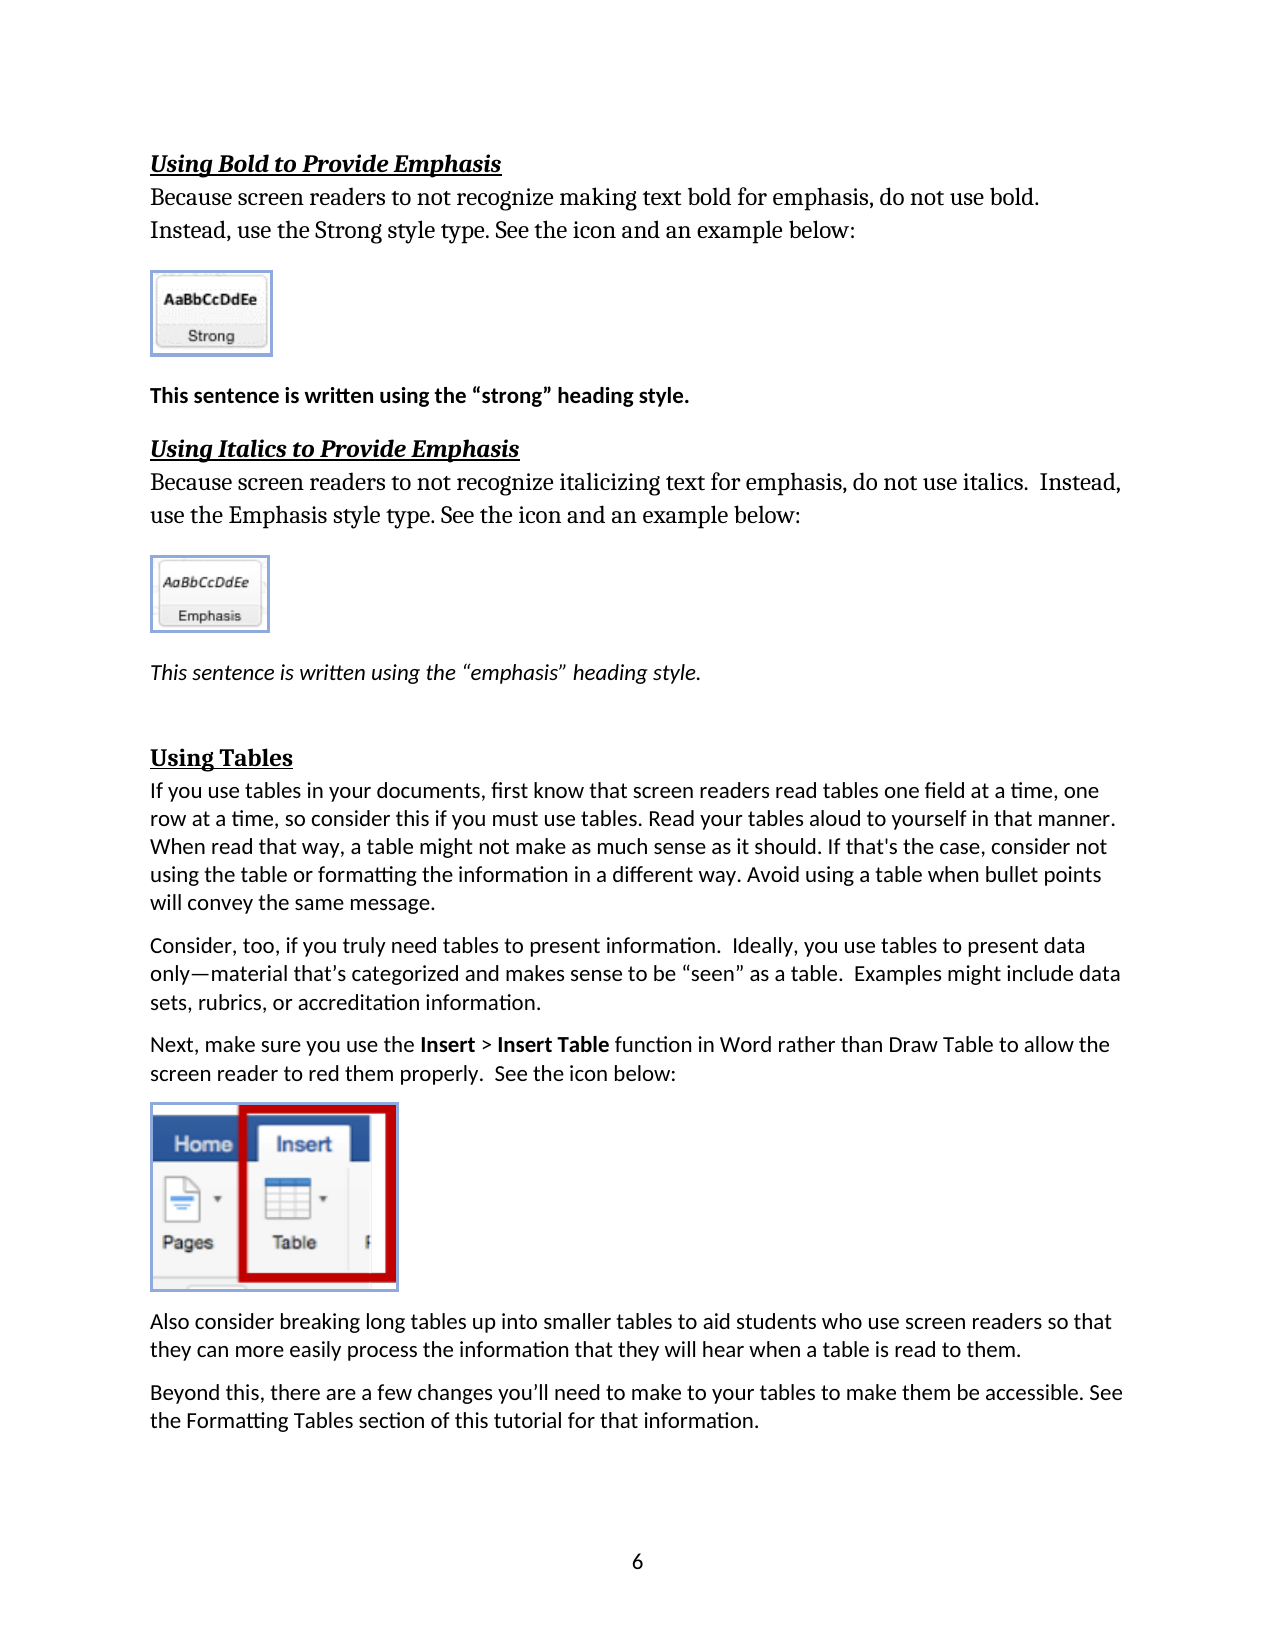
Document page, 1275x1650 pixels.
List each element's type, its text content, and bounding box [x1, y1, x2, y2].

subtitle Using Tables [150, 743, 1125, 772]
text Consider, too, if you truly need tables to present information. Ideally, you use tables to present data only—material that’s categorized and makes sense to be “seen” as a table. Examples might include data sets, rubrics, or accreditation information. [150, 932, 1125, 1016]
text If you use tables in your documents, first know that screen readers read tables one field at a time, one row at a time, so consider this if you must use tables. Read your tables aloud to yourself in that manner. When read that way, a table might not make as much sense as it should. If that's the case, consider not using the table or formatting the information in a different way. Avoid using a table when bullet points will convey the same message. [150, 776, 1125, 917]
text Because screen readers to not recognize italicizing text for emphasis, do not use italics. Instead, use the Emphasis style type. See the icon and an example below: [150, 468, 1125, 529]
subtitle Using Italics to Provide Emphasis [150, 435, 1125, 463]
text This sentence is written using the “emphasis” heading style. [150, 658, 1125, 686]
subtitle Using Bold to Provide Emphasis [150, 150, 1125, 179]
text Beyond this, there are a few changes you’ll need to make to your tables to make them be accessible. See the Formatting Tables section of this tutorial for that information. [150, 1378, 1125, 1434]
picture [153, 558, 267, 630]
picture [153, 273, 270, 353]
text This sentence is written using the “strong” heading style. [150, 382, 1125, 410]
text Because screen readers to not recognize making text bold for emphasis, do not use bold. Instead, use the Strong style type. See the icon and an example below: [150, 183, 1125, 245]
text Also consider breaking long tables up into smaller tables to aid students who use screen readers so that they can more easily process the information that they will hear when a table is read to them. [150, 1307, 1125, 1363]
text Next, make sure you use the Insert > Insert Table function in Word rather than Draw Table to allow the screen reader to red them properly. See the icon below: [150, 1031, 1125, 1087]
picture [153, 1105, 396, 1289]
